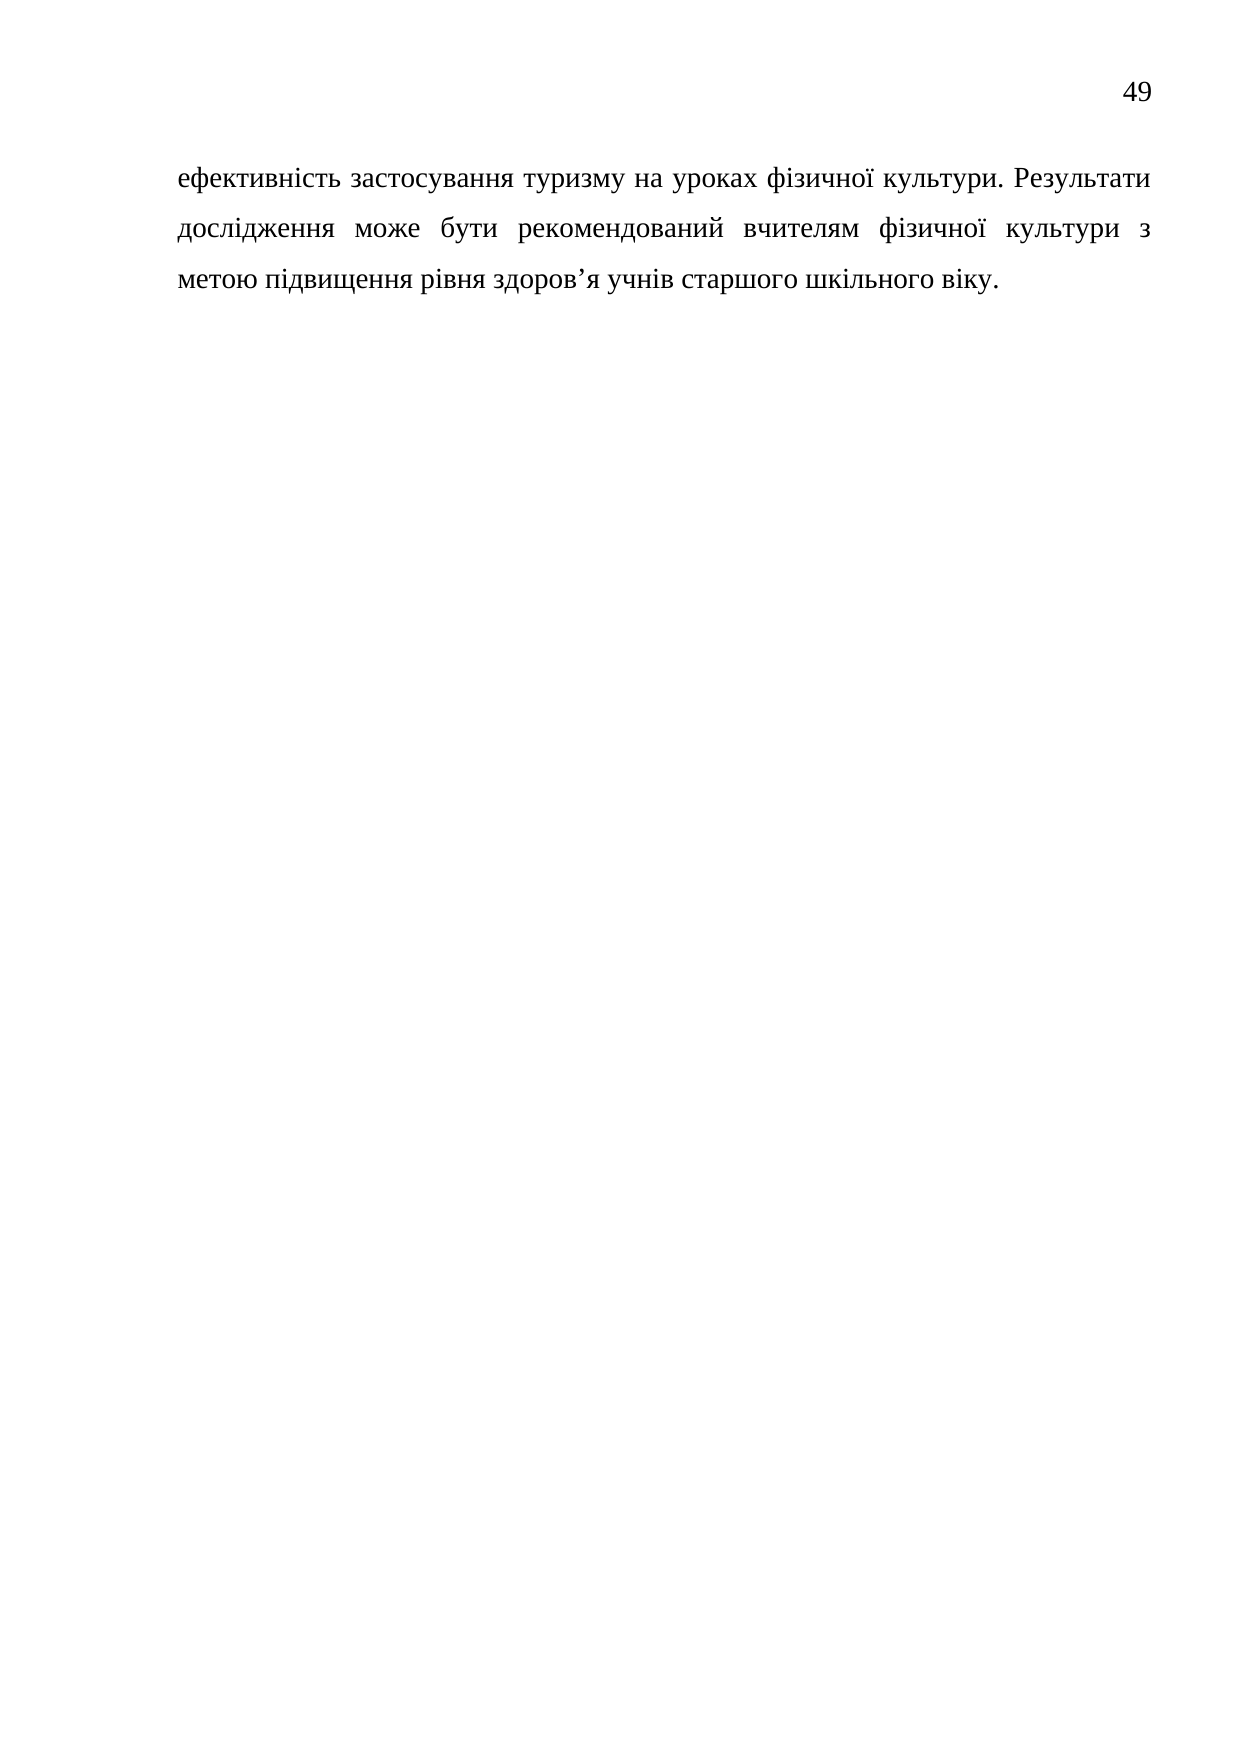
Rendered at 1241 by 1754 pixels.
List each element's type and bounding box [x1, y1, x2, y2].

list [177, 160, 1152, 294]
